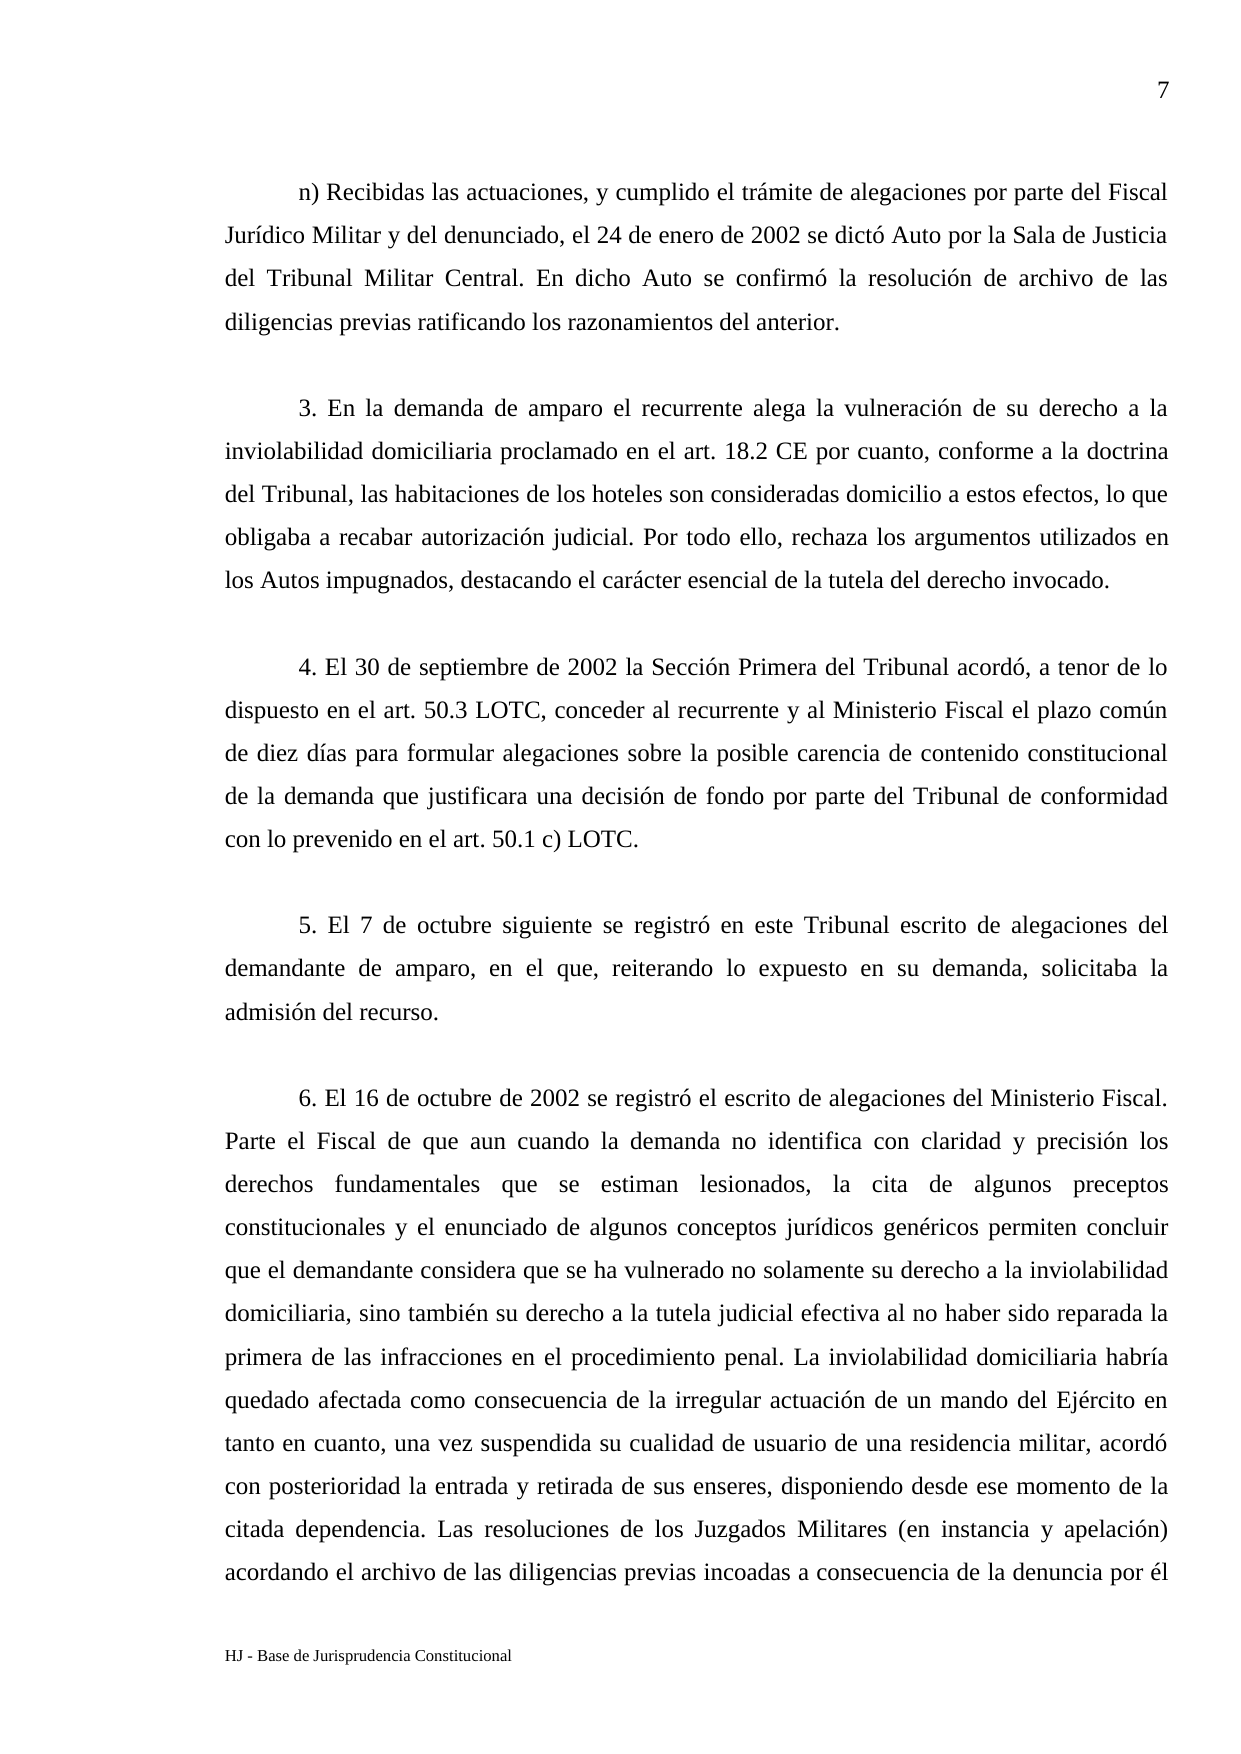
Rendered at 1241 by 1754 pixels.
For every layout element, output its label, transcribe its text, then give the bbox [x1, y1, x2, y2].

text n) Recibidas las actuaciones, y cumplido el trámite de alegaciones por parte del Fiscal Jurídico Militar y del denunciado, el 24 de enero de 2002 se dictó Auto por la Sala de Justicia del Tribunal Militar Central. En dicho Auto se confirmó la resolución de archivo de las diligencias previas ratificando los razonamientos del anterior. [224, 177, 1169, 335]
text 4. El 30 de septiembre de 2002 la Sección Primera del Tribunal acordó, a tenor de lo dispuesto en el art. 50.3 LOTC, conceder al recurrente y al Ministerio Fiscal el plazo común de diez días para formular alegaciones sobre la posible carencia de contenido constitucional de la demanda que justificara una decisión de fondo por parte del Tribunal de conformidad con lo prevenido en el art. 50.1 c) LOTC. [224, 652, 1169, 853]
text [224, 1083, 1169, 1586]
text 5. El 7 de octubre siguiente se registró en este Tribunal escrito de alegaciones del demandante de amparo, en el que, reiterando lo expuesto en su demanda, solicitaba la admisión del recurso. [224, 910, 1169, 1025]
text 3. En la demanda de amparo el recurrente alega la vulneración de su derecho a la inviolabilidad domiciliaria proclamado en el art. 18.2 CE por cuanto, conforme a la doctrina del Tribunal, las habitaciones de los hoteles son consideradas domicilio a estos efectos, lo que obligaba a recabar autorización judicial. Por todo ello, rechaza los argumentos utilizados en los Autos impugnados, destacando el carácter esencial de la tutela del derecho invocado. [224, 393, 1169, 594]
